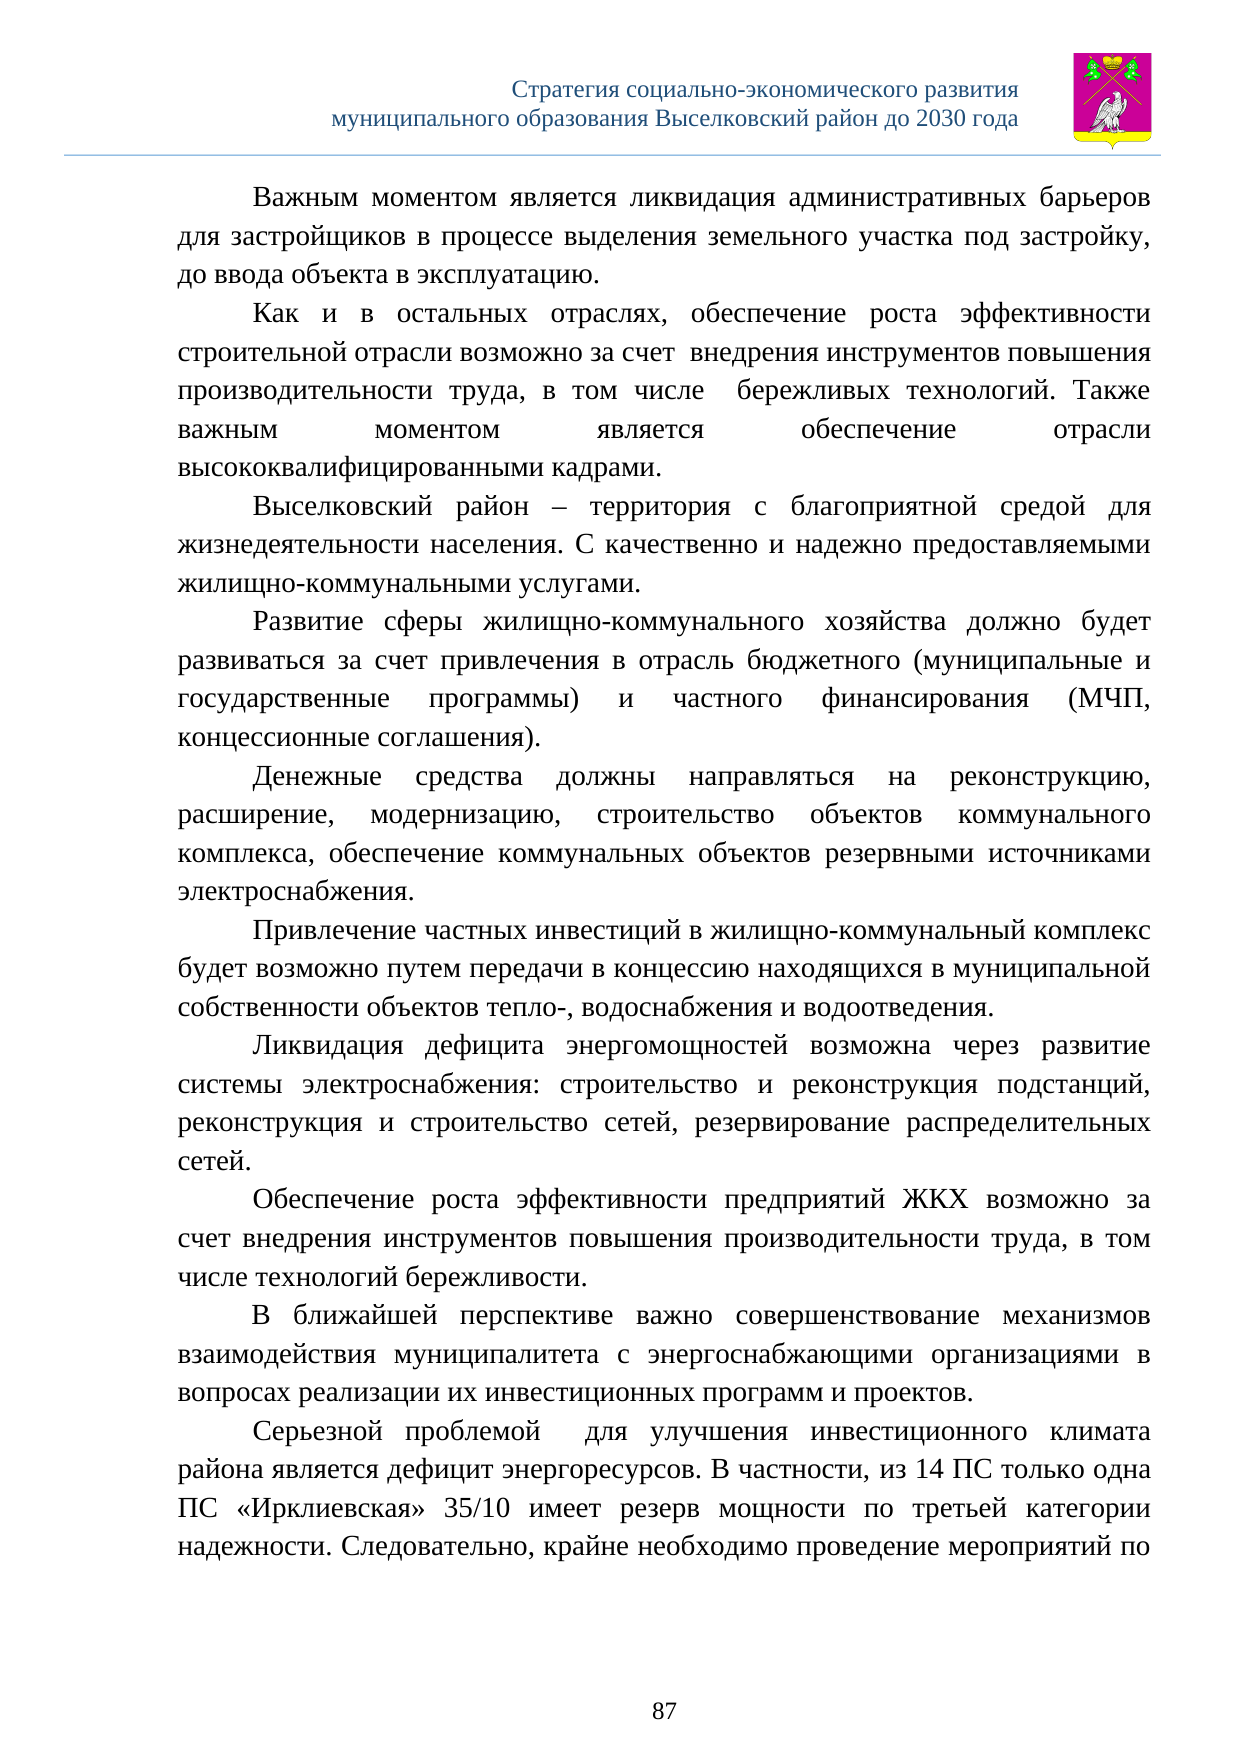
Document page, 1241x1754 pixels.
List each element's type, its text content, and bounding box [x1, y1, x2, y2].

text Важным моментом является ликвидация административных барьеров для застройщиков в процессе выделения земельного участка под застройку, до ввода объекта в эксплуатацию. [177, 179, 1152, 290]
text Денежные средства должны направляться на реконструкцию, расширение, модернизацию, строительство объектов коммунального комплекса, обеспечение коммунальных объектов резервными источниками электроснабжения. [177, 758, 1152, 907]
text Ликвидация дефицита энергомощностей возможна через развитие системы электроснабжения: строительство и реконструкция подстанций, реконструкция и строительство сетей, резервирование распределительных сетей. [177, 1027, 1152, 1177]
text Обеспечение роста эффективности предприятий ЖКХ возможно за счет внедрения инструментов повышения производительности труда, в том числе технологий бережливости. [177, 1182, 1152, 1292]
text В ближайшей перспективе важно совершенствование механизмов взаимодействия муниципалитета с энергоснабжающими организациями в вопросах реализации их инвестиционных программ и проектов. [177, 1297, 1152, 1408]
picture [1073, 53, 1152, 150]
text Развитие сферы жилищно-коммунального хозяйства должно будет развиваться за счет привлечения в отрасль бюджетного (муниципальные и государственные программы) и частного финансирования (МЧП, концессионные соглашения). [177, 603, 1152, 753]
text Выселковский район – территория с благоприятной средой для жизнедеятельности населения. С качественно и надежно предоставляемыми жилищно-коммунальными услугами. [177, 488, 1152, 598]
text Как и в остальных отраслях, обеспечение роста эффективности строительной отрасли возможно за счет внедрения инструментов повышения производительности труда, в том числе бережливых технологий. Также важным моментом является обеспечение отрасли высококвалифицированными кадрами. [177, 295, 1152, 483]
text Привлечение частных инвестиций в жилищно-коммунальный комплекс будет возможно путем передачи в концессию находящихся в муниципальной собственности объектов тепло-, водоснабжения и водоотведения. [177, 912, 1152, 1022]
